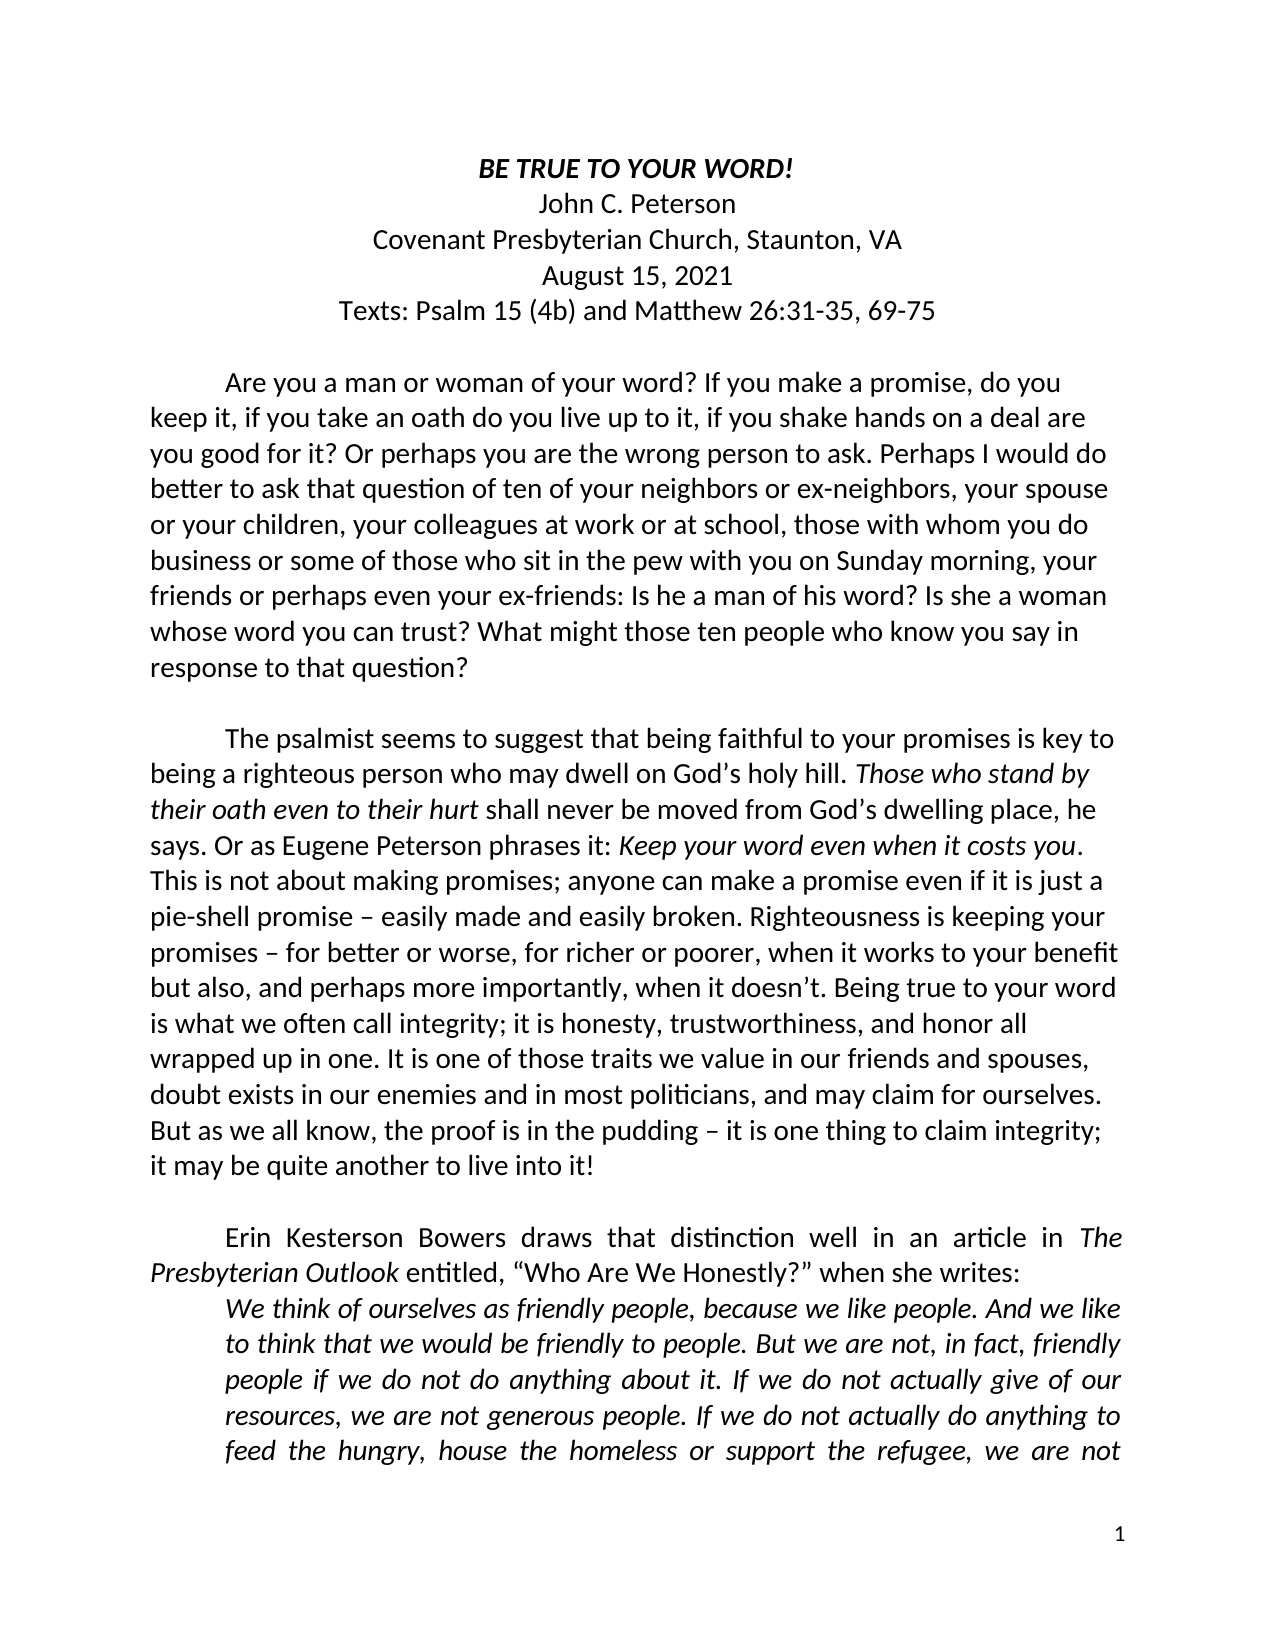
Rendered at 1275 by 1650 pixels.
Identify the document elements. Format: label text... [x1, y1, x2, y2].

text BE TRUE TO YOUR WORD! [150, 150, 1125, 186]
text The psalmist seems to suggest that being faithful to your promises is key to being a righteous person who may dwell on God’s holy hill. Those who stand by their oath even to their hurt shall never be moved from God’s dwelling place, he says. Or as Eugene Peterson phrases it: Keep your word even when it costs you. This is not about making promises; anyone can make a promise even if it is just a pie-shell promise – easily made and easily broken. Righteousness is keeping your promises – for better or worse, for richer or poorer, when it works to your benefit but also, and perhaps more importantly, when it doesn’t. Being true to your word is what we often call integrity; it is honesty, trustworthiness, and honor all wrapped up in one. It is one of those traits we value in our friends and spouses, doubt exists in our enemies and in most politicians, and may claim for ourselves. But as we all know, the proof is in the pudding – it is one thing to claim integrity; it may be quite another to live into it! [150, 720, 1125, 1183]
text Erin Kesterson Bowers draws that distinction well in an article in The Presbyterian Outlook entitled, “Who Are We Honestly?” when she writes: [150, 1219, 1125, 1290]
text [225, 1290, 1125, 1468]
text Covenant Presbyterian Church, Staunton, VA [150, 221, 1125, 257]
text John C. Peterson [150, 186, 1125, 221]
text Are you a man or woman of your word? If you make a promise, do you keep it, if you take an oath do you live up to it, if you shake hands on a deal are you good for it? Or perhaps you are the wrong person to ask. Perhaps I would do better to ask that question of ten of your neighbors or ex-neighbors, your spouse or your children, your colleagues at work or at school, those with whom you do business or some of those who sit in the pew with you on Sunday morning, your friends or perhaps even your ex-friends: Is he a man of his word? Is she a woman whose word you can trust? What might those ten people who know you say in response to that question? [150, 364, 1125, 684]
text Texts: Psalm 15 (4b) and Matthew 26:31-35, 69-75 [150, 292, 1125, 328]
text August 15, 2021 [150, 257, 1125, 292]
